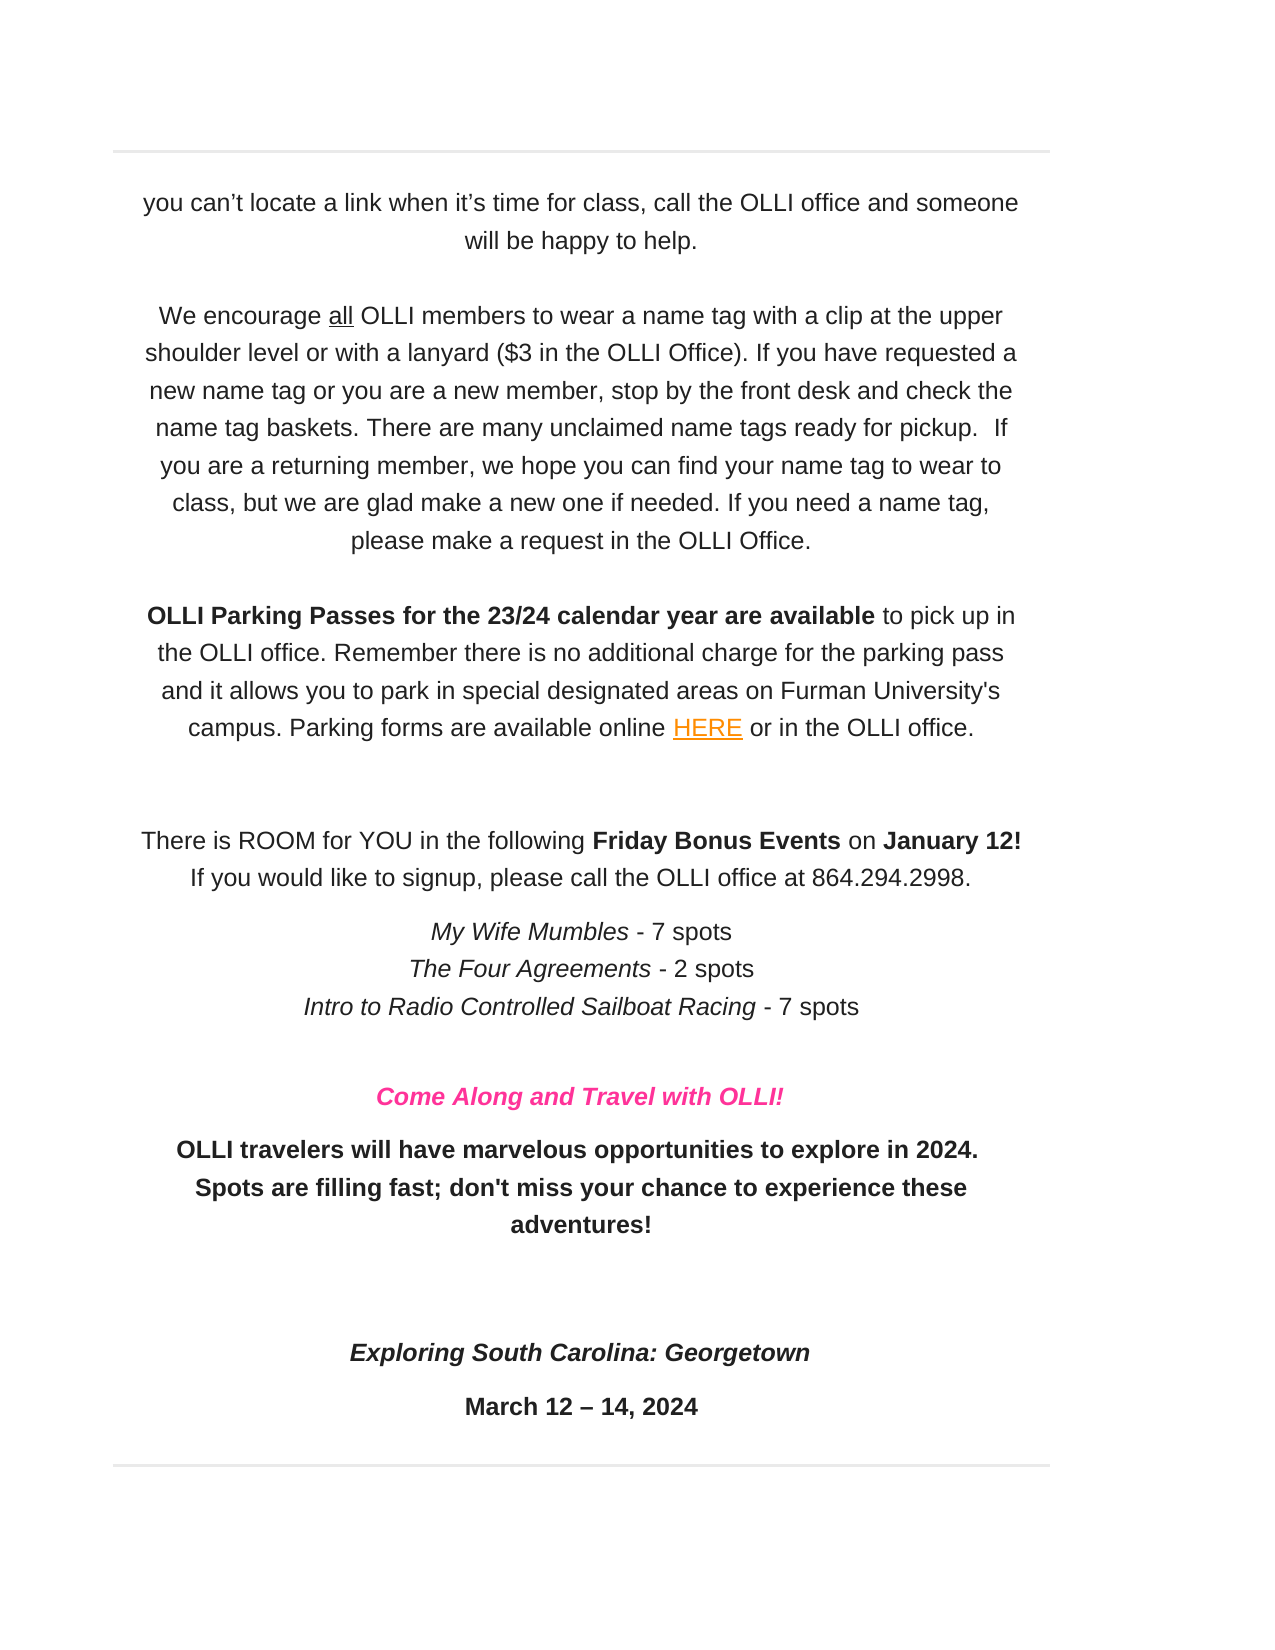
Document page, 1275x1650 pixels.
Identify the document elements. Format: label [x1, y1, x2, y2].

table_cell [113, 153, 1050, 1464]
